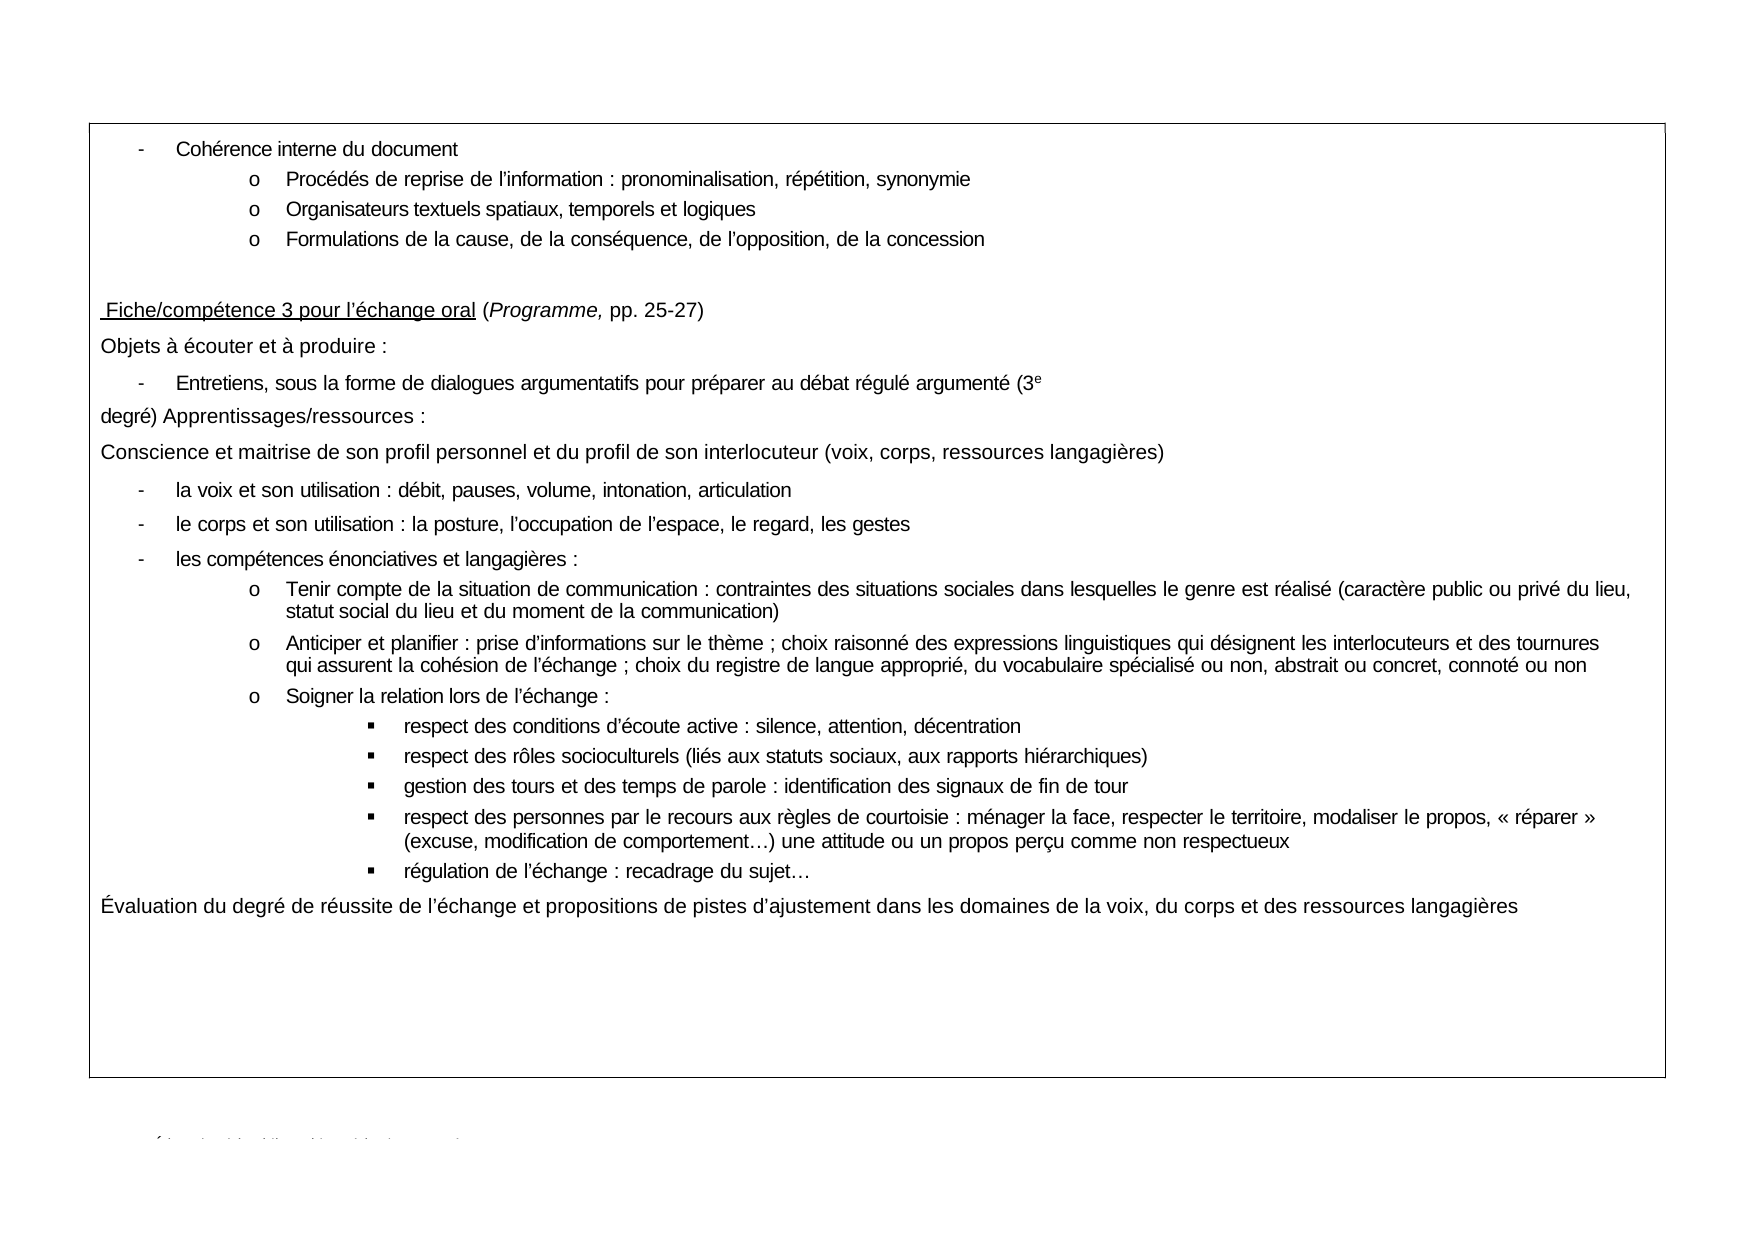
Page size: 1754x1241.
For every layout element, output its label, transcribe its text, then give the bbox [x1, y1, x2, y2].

text Fiche/compétence 3 pour l’échange oral (Programme, pp. 25-27) Objets à écouter et à produire : [100, 297, 706, 358]
list les compétences énonciatives et langagières : [138, 546, 1677, 571]
text Conscience et maitrise de son profil personnel et du profil de son interlocuteur (voix, corps, ressources langagières) [100, 440, 1677, 464]
list gestion des tours et des temps de parole : identification des signaux de fin de tour [366, 774, 1677, 798]
list Anticiper et planifier : prise d’informations sur le thème ; choix raisonné des expressions linguistiques qui désignent les interlocuteurs et des tournures qui assurent la cohésion de l’échange ; choix du registre de langue approprié, du vocabulaire spécialisé ou non, abstrait ou concret, connoté ou non [248, 631, 1600, 677]
list régulation de l’échange : recadrage du sujet… [366, 859, 1677, 883]
list Procédés de reprise de l’information : pronominalisation, répétition, synonymie [248, 166, 1677, 192]
list la voix et son utilisation : débit, pauses, volume, intonation, articulation [138, 477, 1677, 502]
list le corps et son utilisation : la posture, l’occupation de l’espace, le regard, les gestes [138, 511, 1677, 537]
list respect des personnes par le recours aux règles de courtoisie : ménager la face, respecter le territoire, modaliser le propos, « réparer » (excuse, modification de comportement…) une attitude ou un propos perçu comme non respectueux [366, 805, 1643, 853]
list Soigner la relation lors de l’échange : [248, 683, 1677, 709]
list Organisateurs textuels spatiaux, temporels et logiques [248, 197, 1677, 222]
list Cohérence interne du document [100, 136, 1677, 161]
list Tenir compte de la situation de communication : contraintes des situations sociales dans lesquelles le genre est réalisé (caractère public ou privé du lieu, statut social du lieu et du moment de la communication) [248, 577, 1649, 623]
list respect des rôles socioculturels (liés aux statuts sociaux, aux rapports hiérarchiques) [366, 744, 1677, 768]
list Entretiens, sous la forme de dialogues argumentatifs pour préparer au débat régulé argumenté (3e degré) Apprentissages/ressources : [100, 370, 1084, 428]
text Évaluation du degré de réussite de l’échange et propositions de pistes d’ajustement dans les domaines de la voix, du corps et des ressources langagières [100, 893, 1677, 917]
list Formulations de la cause, de la conséquence, de l’opposition, de la concession [248, 227, 1677, 253]
list respect des conditions d’écoute active : silence, attention, décentration [366, 714, 1677, 738]
